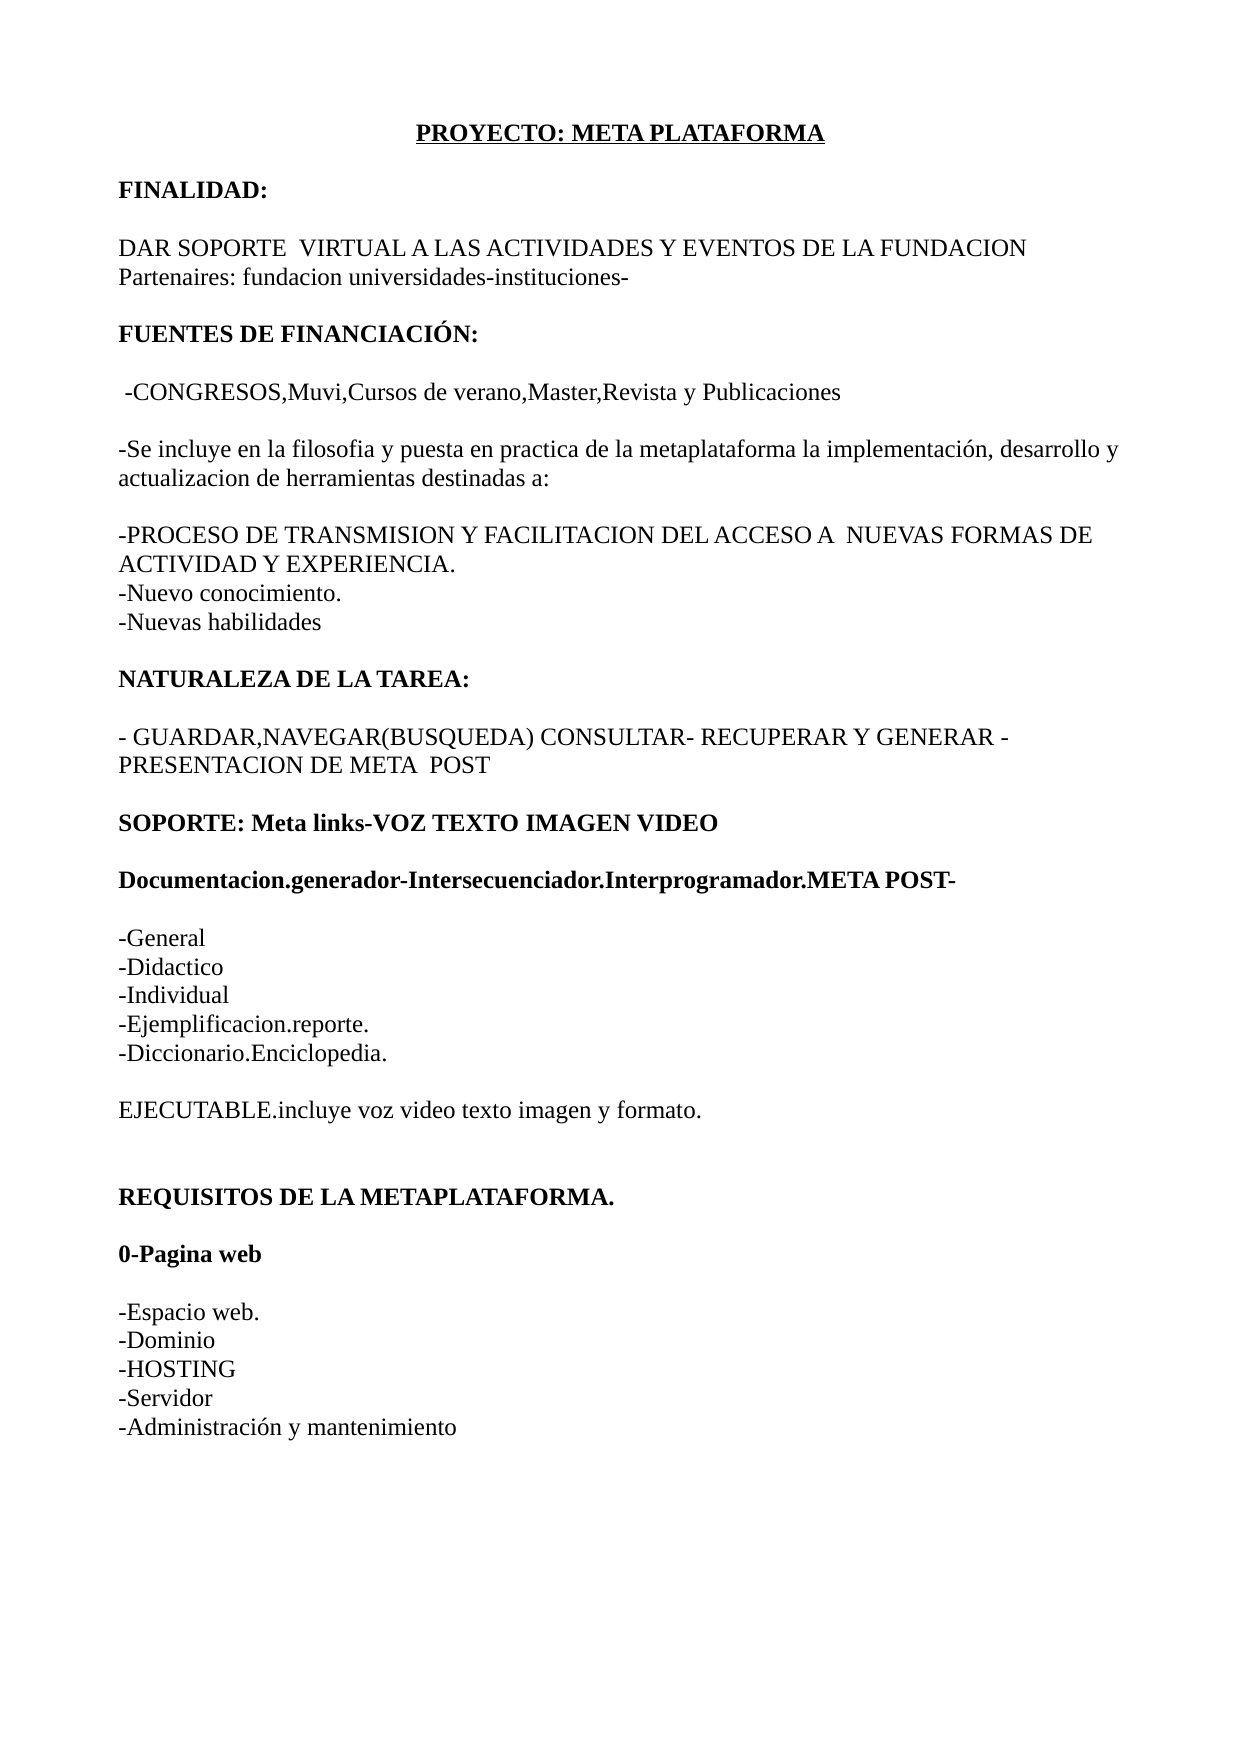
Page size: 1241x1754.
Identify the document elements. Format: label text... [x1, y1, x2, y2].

text 0-Pagina web [118, 1239, 1122, 1268]
text FINALIDAD: [118, 176, 1122, 204]
text -Espacio web. [118, 1297, 1122, 1326]
text FUENTES DE FINANCIACIÓN: [118, 319, 1122, 348]
text Partenaires: fundacion universidades-instituciones- [118, 262, 1122, 291]
text Documentacion.generador-Intersecuenciador.Interprogramador.META POST- [118, 866, 1122, 894]
text -Administración y mantenimiento [118, 1412, 1122, 1441]
text NATURALEZA DE LA TAREA: [118, 664, 1122, 693]
text -Nuevas habilidades [118, 607, 1122, 636]
text -Didactico [118, 952, 1122, 981]
text - GUARDAR,NAVEGAR(BUSQUEDA) CONSULTAR- RECUPERAR Y GENERAR -PRESENTACION DE META POST [118, 722, 1122, 779]
text PROYECTO: META PLATAFORMA [118, 118, 1122, 147]
text -Servidor [118, 1383, 1122, 1412]
text -Individual [118, 981, 1122, 1009]
text -PROCESO DE TRANSMISION Y FACILITACION DEL ACCESO A NUEVAS FORMAS DE ACTIVIDAD Y EXPERIENCIA. [118, 521, 1122, 578]
text -Se incluye en la filosofia y puesta en practica de la metaplataforma la implementación, desarrollo y actualizacion de herramientas destinadas a: [118, 434, 1122, 492]
text -Dominio [118, 1326, 1122, 1354]
text -HOSTING [118, 1354, 1122, 1383]
text -Diccionario.Enciclopedia. [118, 1038, 1122, 1067]
text SOPORTE: Meta links-VOZ TEXTO IMAGEN VIDEO [118, 808, 1122, 837]
text -Nuevo conocimiento. [118, 578, 1122, 607]
text REQUISITOS DE LA METAPLATAFORMA. [118, 1182, 1122, 1211]
text -CONGRESOS,Muvi,Cursos de verano,Master,Revista y Publicaciones [118, 377, 1122, 406]
text -Ejemplificacion.reporte. [118, 1009, 1122, 1038]
text DAR SOPORTE VIRTUAL A LAS ACTIVIDADES Y EVENTOS DE LA FUNDACION [118, 233, 1122, 262]
text -General [118, 923, 1122, 952]
text EJECUTABLE.incluye voz video texto imagen y formato. [118, 1096, 1122, 1124]
